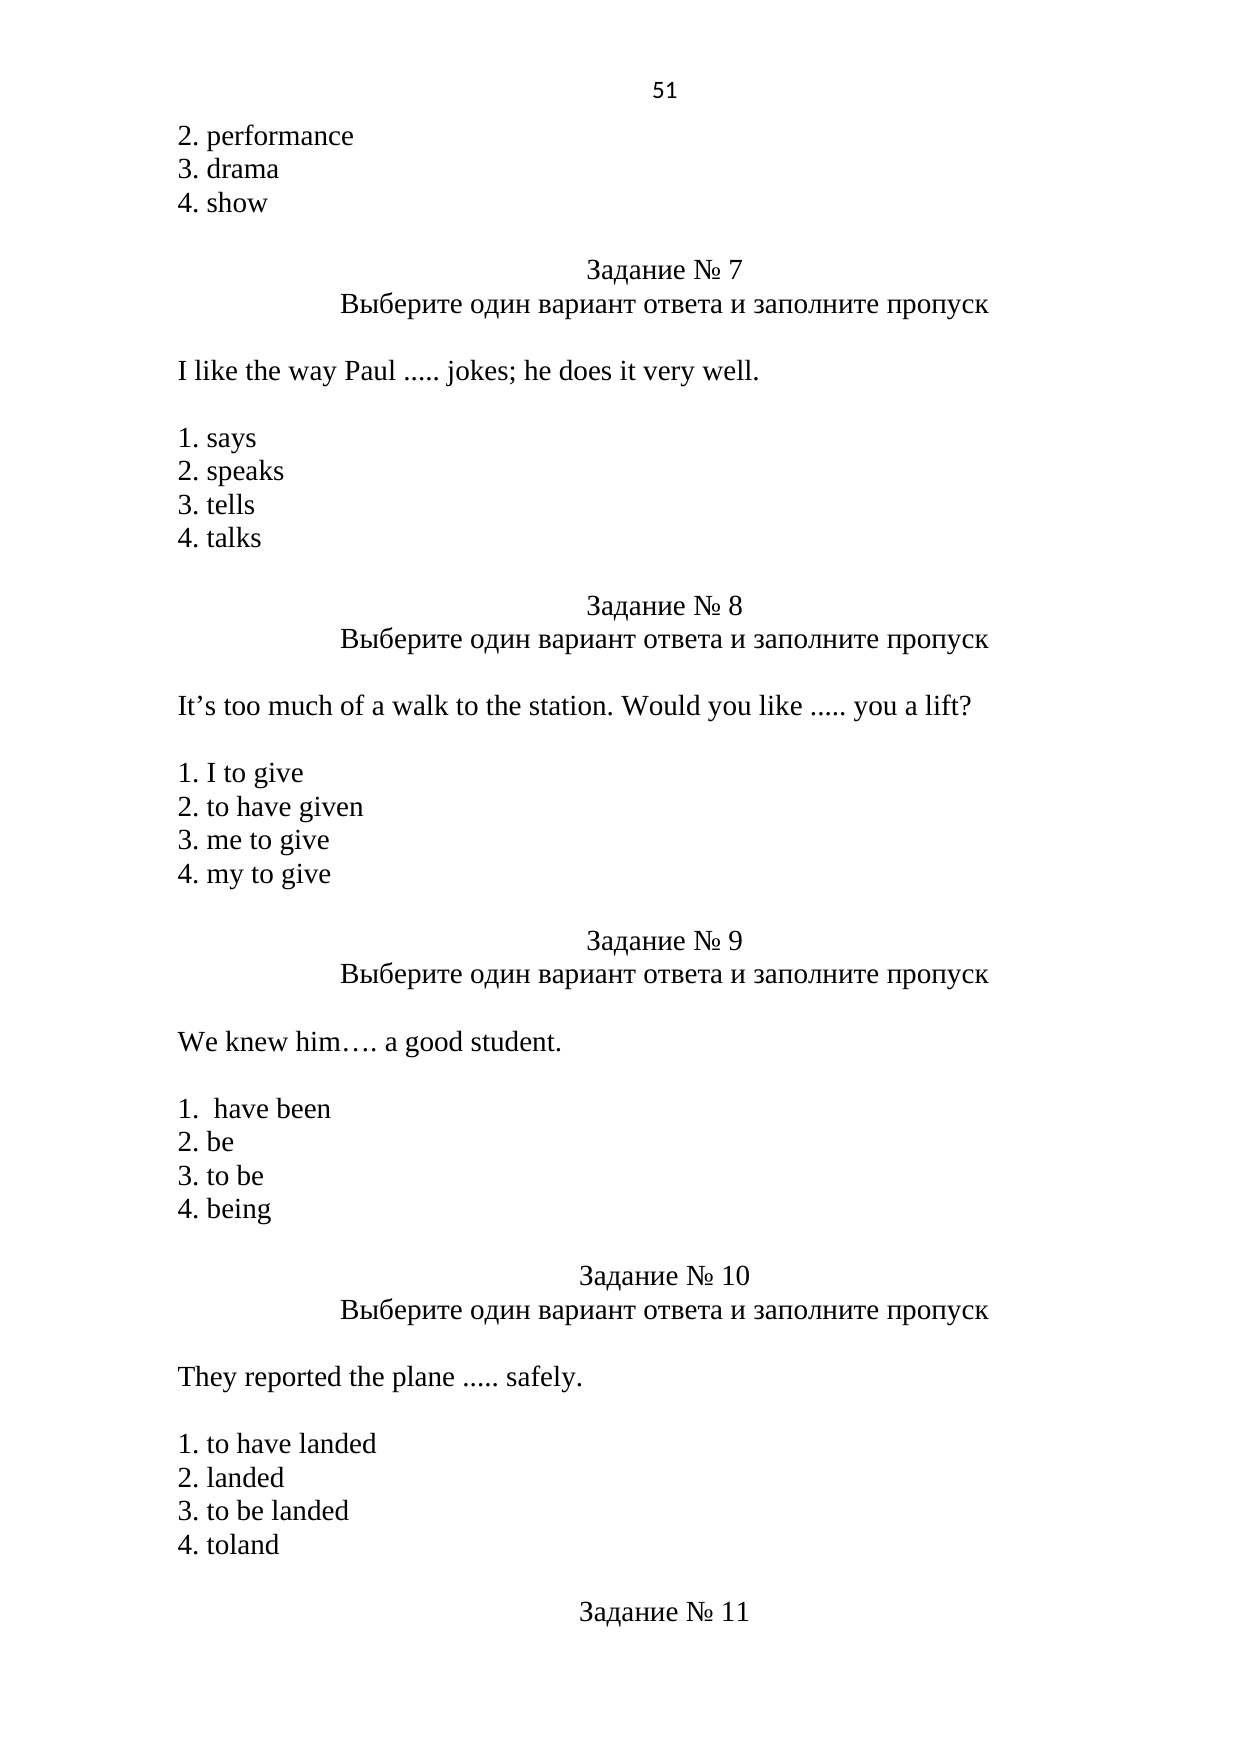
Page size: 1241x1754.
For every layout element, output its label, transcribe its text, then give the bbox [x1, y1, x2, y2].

text Выберите один вариант ответа и заполните пропуск [177, 621, 1152, 655]
text Задание № 10 [177, 1258, 1152, 1292]
text 1. I to give [177, 755, 1152, 789]
text 4. toland [177, 1527, 1152, 1560]
text 2. speaks [177, 453, 1152, 487]
text It’s too much of a walk to the station. Would you like ..... you a lift? [177, 688, 1152, 722]
text 1. have been [177, 1091, 1152, 1124]
text Задание № 8 [177, 588, 1152, 621]
text 1. says [177, 420, 1152, 453]
text They reported the plane ..... safely. [177, 1359, 1152, 1393]
text I like the way Paul ..... jokes; he does it very well. [177, 353, 1152, 386]
text 4. being [177, 1191, 1152, 1225]
text 2. to have given [177, 789, 1152, 822]
text 3. drama [177, 152, 1152, 185]
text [177, 286, 1152, 319]
text We knew him…. a good student. [177, 1024, 1152, 1057]
text Задание № 11 [177, 1594, 1152, 1627]
text 4. talks [177, 521, 1152, 554]
text 2. performance [177, 118, 1152, 152]
text 3. to be [177, 1158, 1152, 1191]
text 2. be [177, 1124, 1152, 1158]
text Задание № 9 [177, 923, 1152, 957]
text 3. tells [177, 487, 1152, 521]
text 4. my to give [177, 856, 1152, 889]
text 1. to have landed [177, 1426, 1152, 1460]
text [177, 1292, 1152, 1326]
text Выберите один вариант ответа и заполните пропуск [177, 957, 1152, 990]
text 4. show [177, 185, 1152, 219]
text Задание № 7 [177, 252, 1152, 286]
text 3. to be landed [177, 1493, 1152, 1527]
text 3. me to give [177, 822, 1152, 856]
text 2. landed [177, 1460, 1152, 1493]
